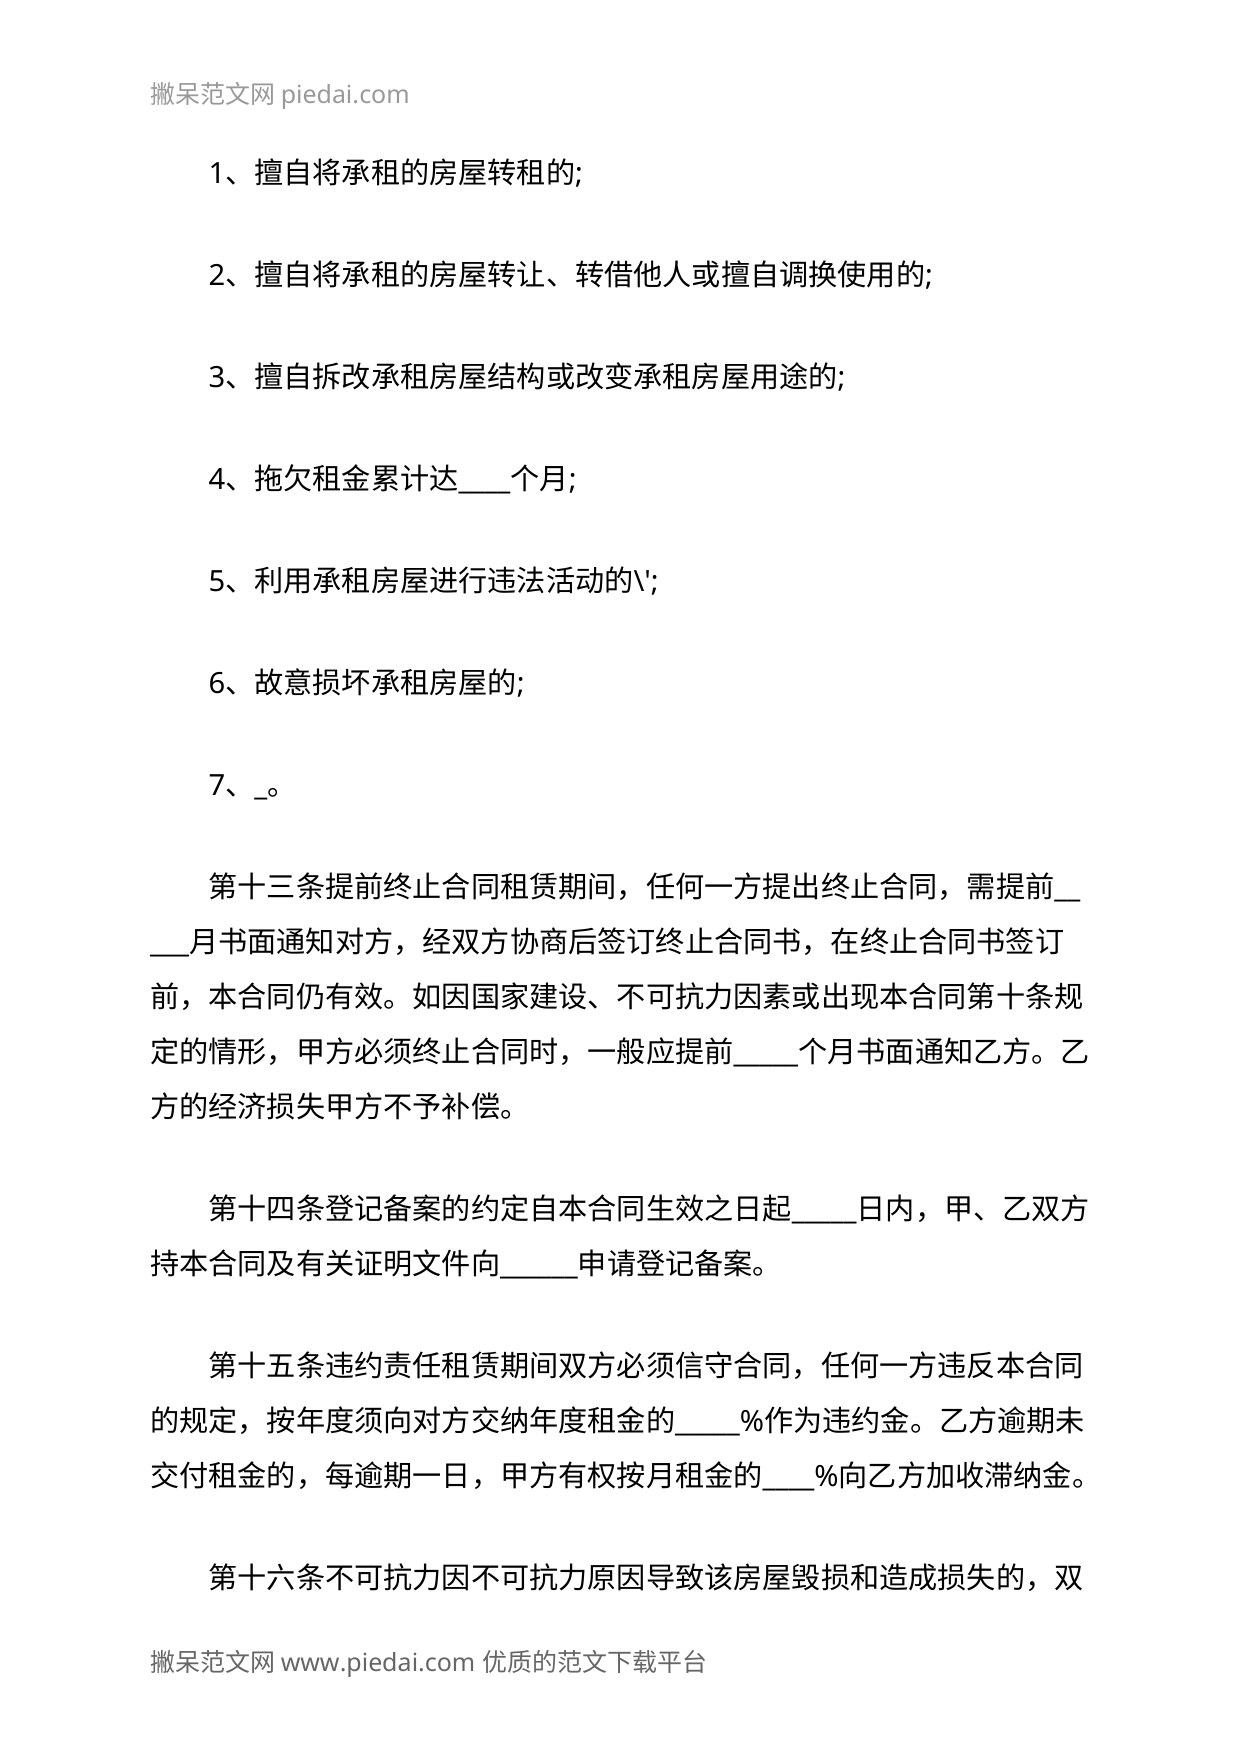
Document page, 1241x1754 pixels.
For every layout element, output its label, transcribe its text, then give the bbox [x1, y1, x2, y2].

text 3、擅自拆改承租房屋结构或改变承租房屋用途的; [150, 354, 1090, 396]
text 5、利用承租房屋进行违法活动的\'; [150, 558, 1090, 600]
text 6、故意损坏承租房屋的; [150, 660, 1090, 702]
text 4、拖欠租金累计达____个月; [150, 456, 1090, 498]
text 第十五条违约责任租赁期间双方必须信守合同，任何一方违反本合同的规定，按年度须向对方交纳年度租金的_____%作为违约金。乙方逾期未交付租金的，每逾期一日，甲方有权按月租金的____%向乙方加收滞纳金。 [150, 1342, 1090, 1495]
text 第十四条登记备案的约定自本合同生效之日起_____日内，甲、乙双方持本合同及有关证明文件向______申请登记备案。 [150, 1186, 1090, 1283]
text 1、擅自将承租的房屋转租的; [150, 150, 1090, 192]
text 2、擅自将承租的房屋转让、转借他人或擅自调换使用的; [150, 252, 1090, 294]
text 7、_。 [150, 762, 1090, 804]
text 第十三条提前终止合同租赁期间，任何一方提出终止合同，需提前_____月书面通知对方，经双方协商后签订终止合同书，在终止合同书签订前，本合同仍有效。如因国家建设、不可抗力因素或出现本合同第十条规定的情形，甲方必须终止合同时，一般应提前_____个月书面通知乙方。乙方的经济损失甲方不予补偿。 [150, 864, 1090, 1126]
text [150, 1554, 1090, 1597]
